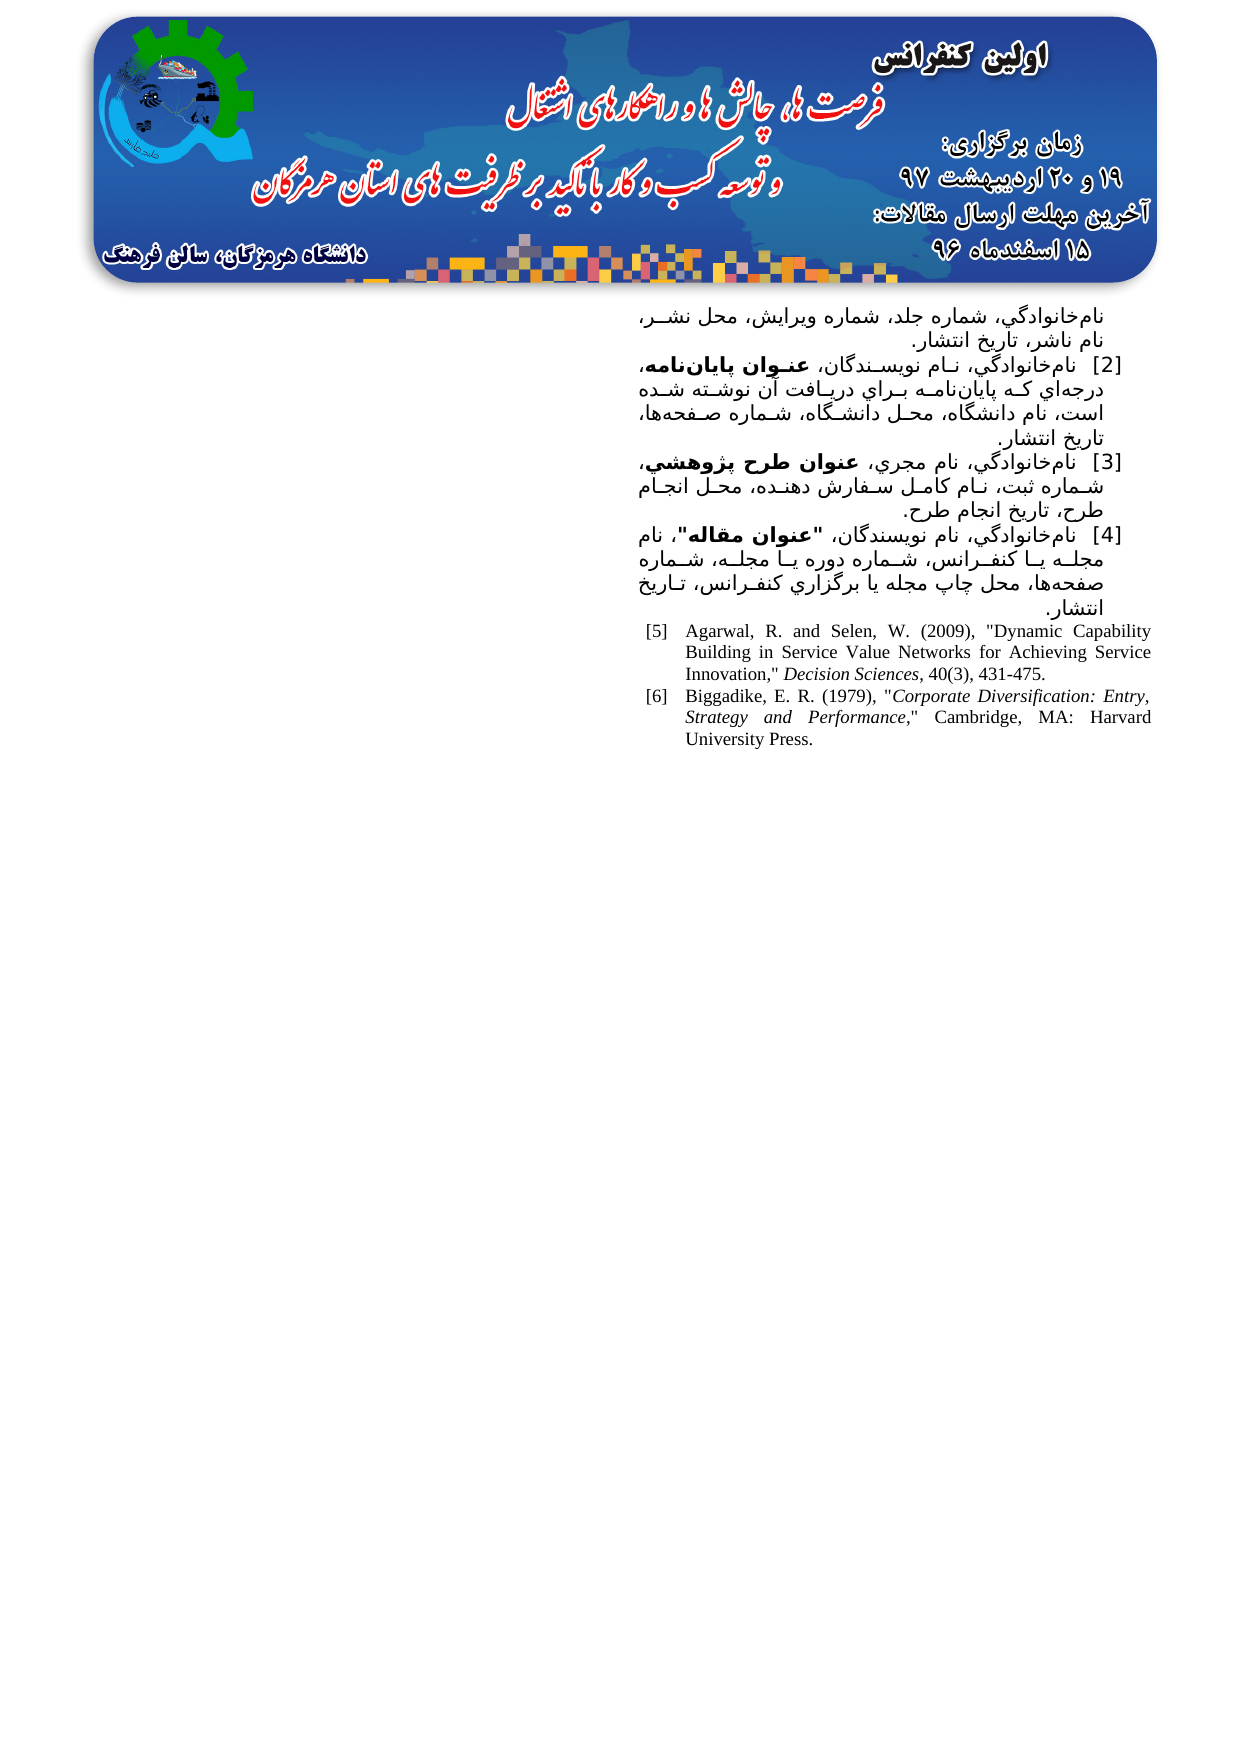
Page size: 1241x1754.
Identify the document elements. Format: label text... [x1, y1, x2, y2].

picture [93, 16, 1157, 283]
text Biggadike, E. R. (1979), "Corporate Diversification: Entry, Strategy and Performance," Cambridge, MA: Harvard University Press. [667, 684, 1152, 749]
text Agarwal, R. and Selen, W. (2009), "Dynamic Capability Building in Service Value Networks for Achieving Service Innovation," Decision Sciences, 40(3), 431-475. [667, 620, 1152, 684]
text نام‌خانوادگي، نام نويسندگان، عنوان پايان‌نامه، درجه‌اي كه پايان‌نامه براي دريافت آن نوشته شده است، نام دانشگاه، محل دانشگاه، شماره صفحه‌ها، تاريخ انتشار. [638, 353, 1122, 450]
text نام‌خانوادگي، نام نويسندگان، "عنوان مقاله"، نام مجله يا كنفرانس، شماره دوره يا مجله، شماره صفحه‌ها، محل چاپ مجله يا برگزاري كنفرانس، تاريخ انتشار. [638, 523, 1122, 620]
text نام‌خانوادگي، نام مجري، عنوان طرح پژوهشي، شماره ثبت، نام كامل سفارش دهنده، محل انجام طرح، تاريخ انجام طرح. [638, 450, 1122, 523]
